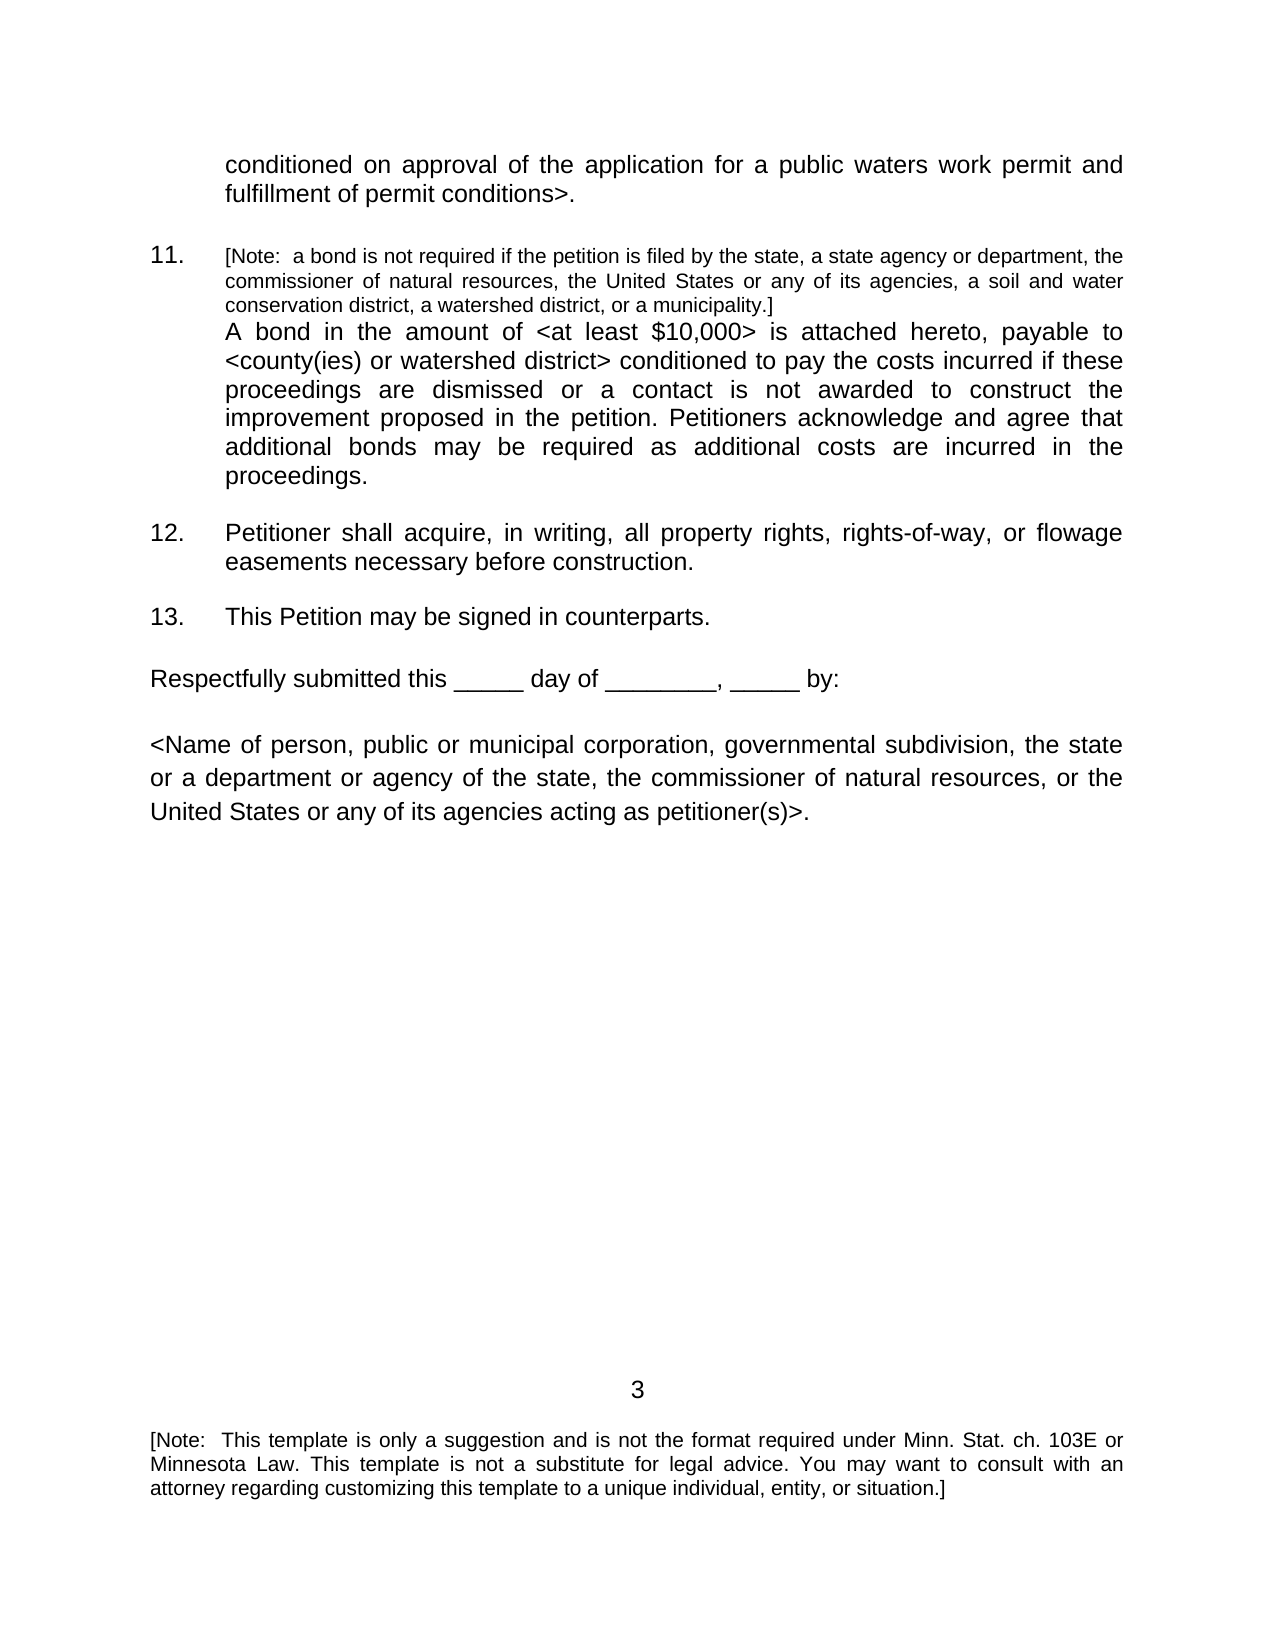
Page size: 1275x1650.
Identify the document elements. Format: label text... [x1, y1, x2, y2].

text Respectfully submitted this _____ day of ________, _____ by: [150, 664, 1125, 693]
list [Note: a bond is not required if the petition is filed by the state, a state agency or department, the commissioner of natural resources, the United States or any of its agencies, a soil and water conservation district, a watershed district, or a municipality.] [150, 241, 1125, 317]
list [150, 150, 1125, 207]
list This Petition may be signed in counterparts. [150, 602, 1125, 631]
list Petitioner shall acquire, in writing, all property rights, rights-of-way, or flowage easements necessary before construction. [150, 518, 1125, 576]
text <Name of person, public or municipal corporation, governmental subdivision, the state or a department or agency of the state, the commissioner of natural resources, or the United States or any of its agencies acting as petitioner(s)>. [150, 730, 1125, 827]
list A bond in the amount of <at least $10,000> is attached hereto, payable to <county(ies) or watershed district> conditioned to pay the costs incurred if these proceedings are dismissed or a contact is not awarded to construct the improvement proposed in the petition. Petitioners acknowledge and agree that additional bonds may be required as additional costs are incurred in the proceedings. [225, 317, 1125, 490]
